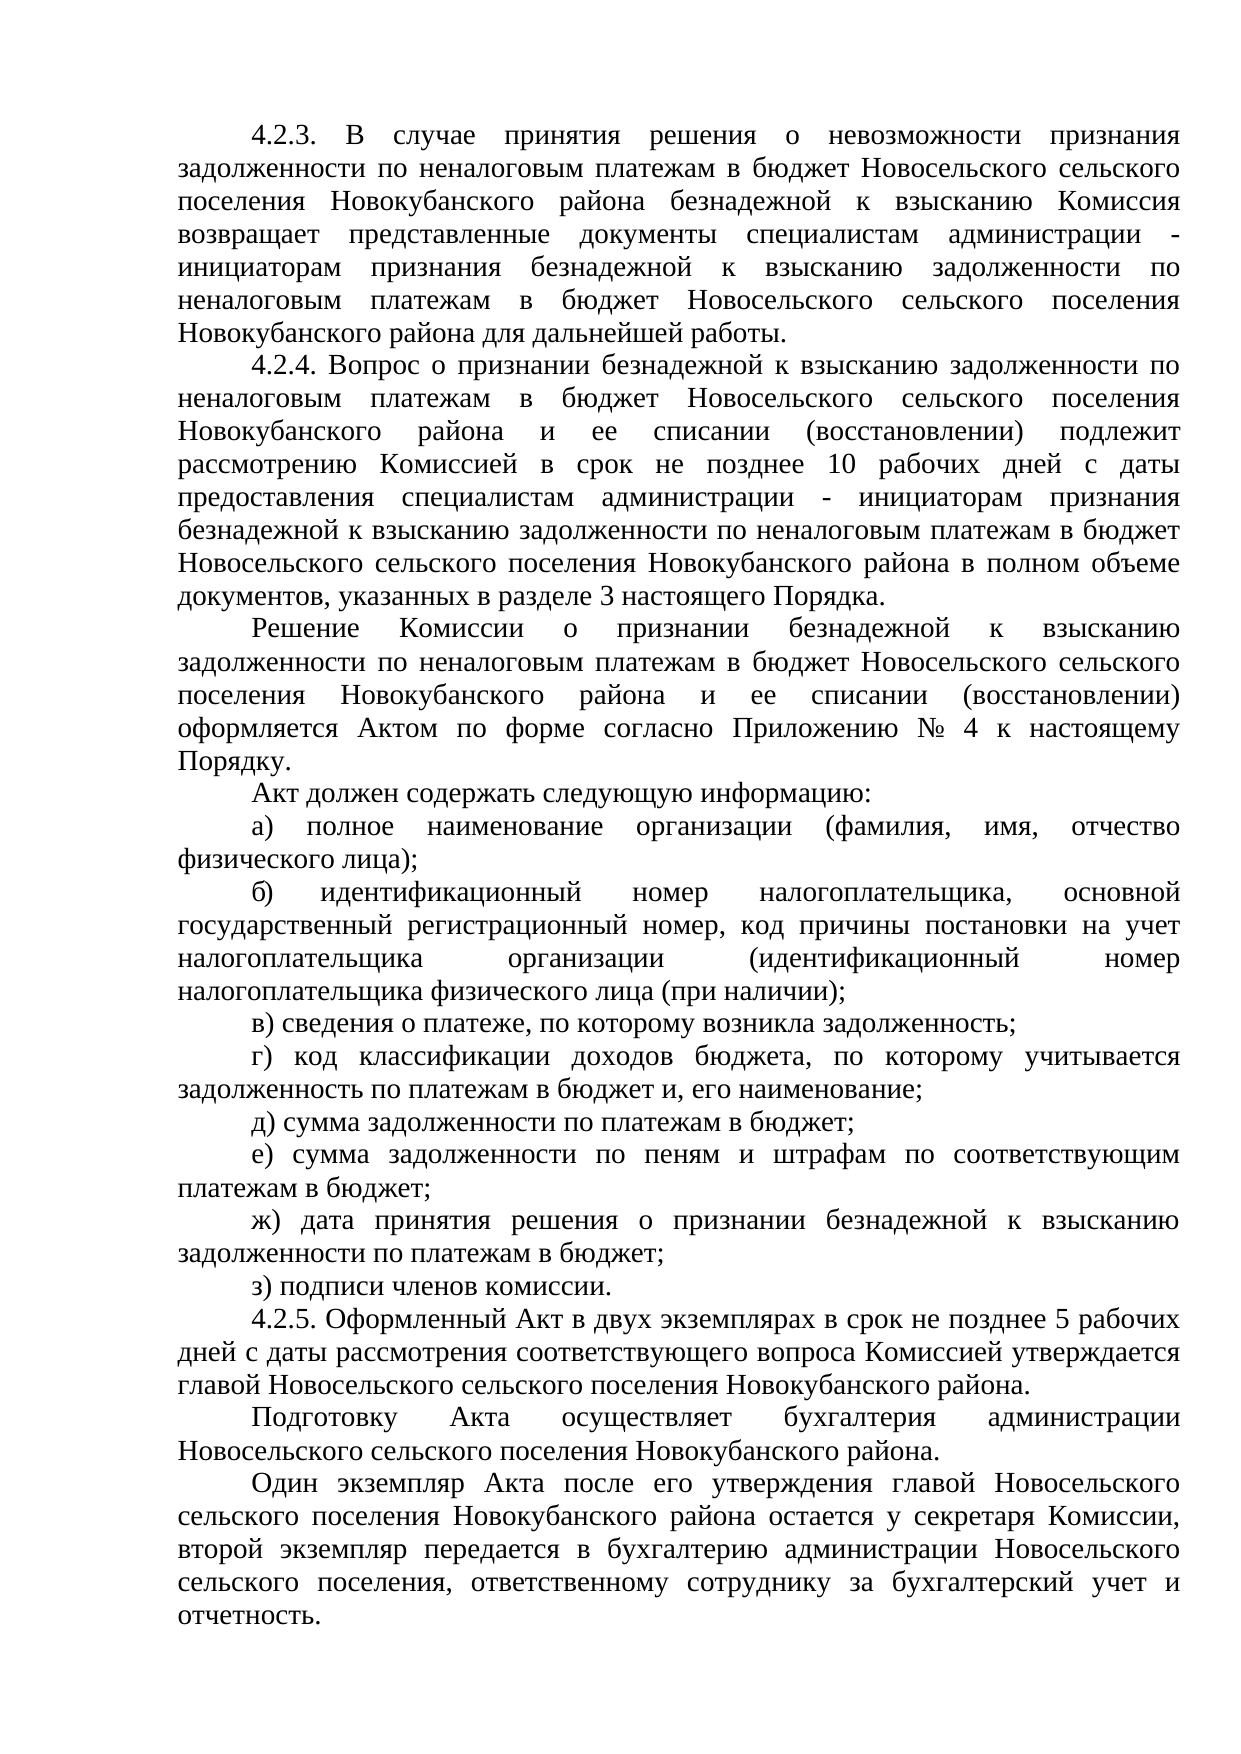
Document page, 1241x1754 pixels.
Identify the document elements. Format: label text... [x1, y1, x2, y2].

text г) код классификации доходов бюджета, по которому учитывается задолженность по платежам в бюджет и, его наименование; [177, 1039, 1181, 1105]
text б) идентификационный номер налогоплательщика, основной государственный регистрационный номер, код причины постановки на учет налогоплательщика организации (идентификационный номер налогоплательщика физического лица (при наличии); [177, 875, 1181, 1006]
text з) подписи членов комиссии. [177, 1269, 1181, 1302]
text 4.2.5. Оформленный Акт в двух экземплярах в срок не позднее 5 рабочих дней с даты рассмотрения соответствующего вопроса Комиссией утверждается главой Новосельского сельского поселения Новокубанского района. [177, 1302, 1181, 1401]
text 4.2.4. Вопрос о признании безнадежной к взысканию задолженности по неналоговым платежам в бюджет Новосельского сельского поселения Новокубанского района и ее списании (восстановлении) подлежит рассмотрению Комиссией в срок не позднее 10 рабочих дней с даты предоставления специалистам администрации - инициаторам признания безнадежной к взысканию задолженности по неналоговым платежам в бюджет Новосельского сельского поселения Новокубанского района в полном объеме документов, указанных в разделе 3 настоящего Порядка. [177, 348, 1181, 612]
text 4.2.3. В случае принятия решения о невозможности признания задолженности по неналоговым платежам в бюджет Новосельского сельского поселения Новокубанского района безнадежной к взысканию Комиссия возвращает представленные документы специалистам администрации - инициаторам признания безнадежной к взысканию задолженности по неналоговым платежам в бюджет Новосельского сельского поселения Новокубанского района для дальнейшей работы. [177, 118, 1181, 348]
text Подготовку Акта осуществляет бухгалтерия администрации Новосельского сельского поселения Новокубанского района. [177, 1401, 1181, 1466]
text Акт должен содержать следующую информацию: [177, 776, 1181, 809]
text ж) дата принятия решения о признании безнадежной к взысканию задолженности по платежам в бюджет; [177, 1203, 1181, 1269]
text а) полное наименование организации (фамилия, имя, отчество физического лица); [177, 809, 1181, 875]
text в) сведения о платеже, по которому возникла задолженность; [177, 1006, 1181, 1039]
text е) сумма задолженности по пеням и штрафам по соответствующим платежам в бюджет; [177, 1138, 1181, 1203]
text Один экземпляр Акта после его утверждения главой Новосельского сельского поселения Новокубанского района остается у секретаря Комиссии, второй экземпляр передается в бухгалтерию администрации Новосельского сельского поселения, ответственному сотруднику за бухгалтерский учет и отчетность. [177, 1466, 1181, 1631]
text Решение Комиссии о признании безнадежной к взысканию задолженности по неналоговым платежам в бюджет Новосельского сельского поселения Новокубанского района и ее списании (восстановлении) оформляется Актом по форме согласно Приложению № 4 к настоящему Порядку. [177, 612, 1181, 776]
text д) сумма задолженности по платежам в бюджет; [177, 1105, 1181, 1138]
